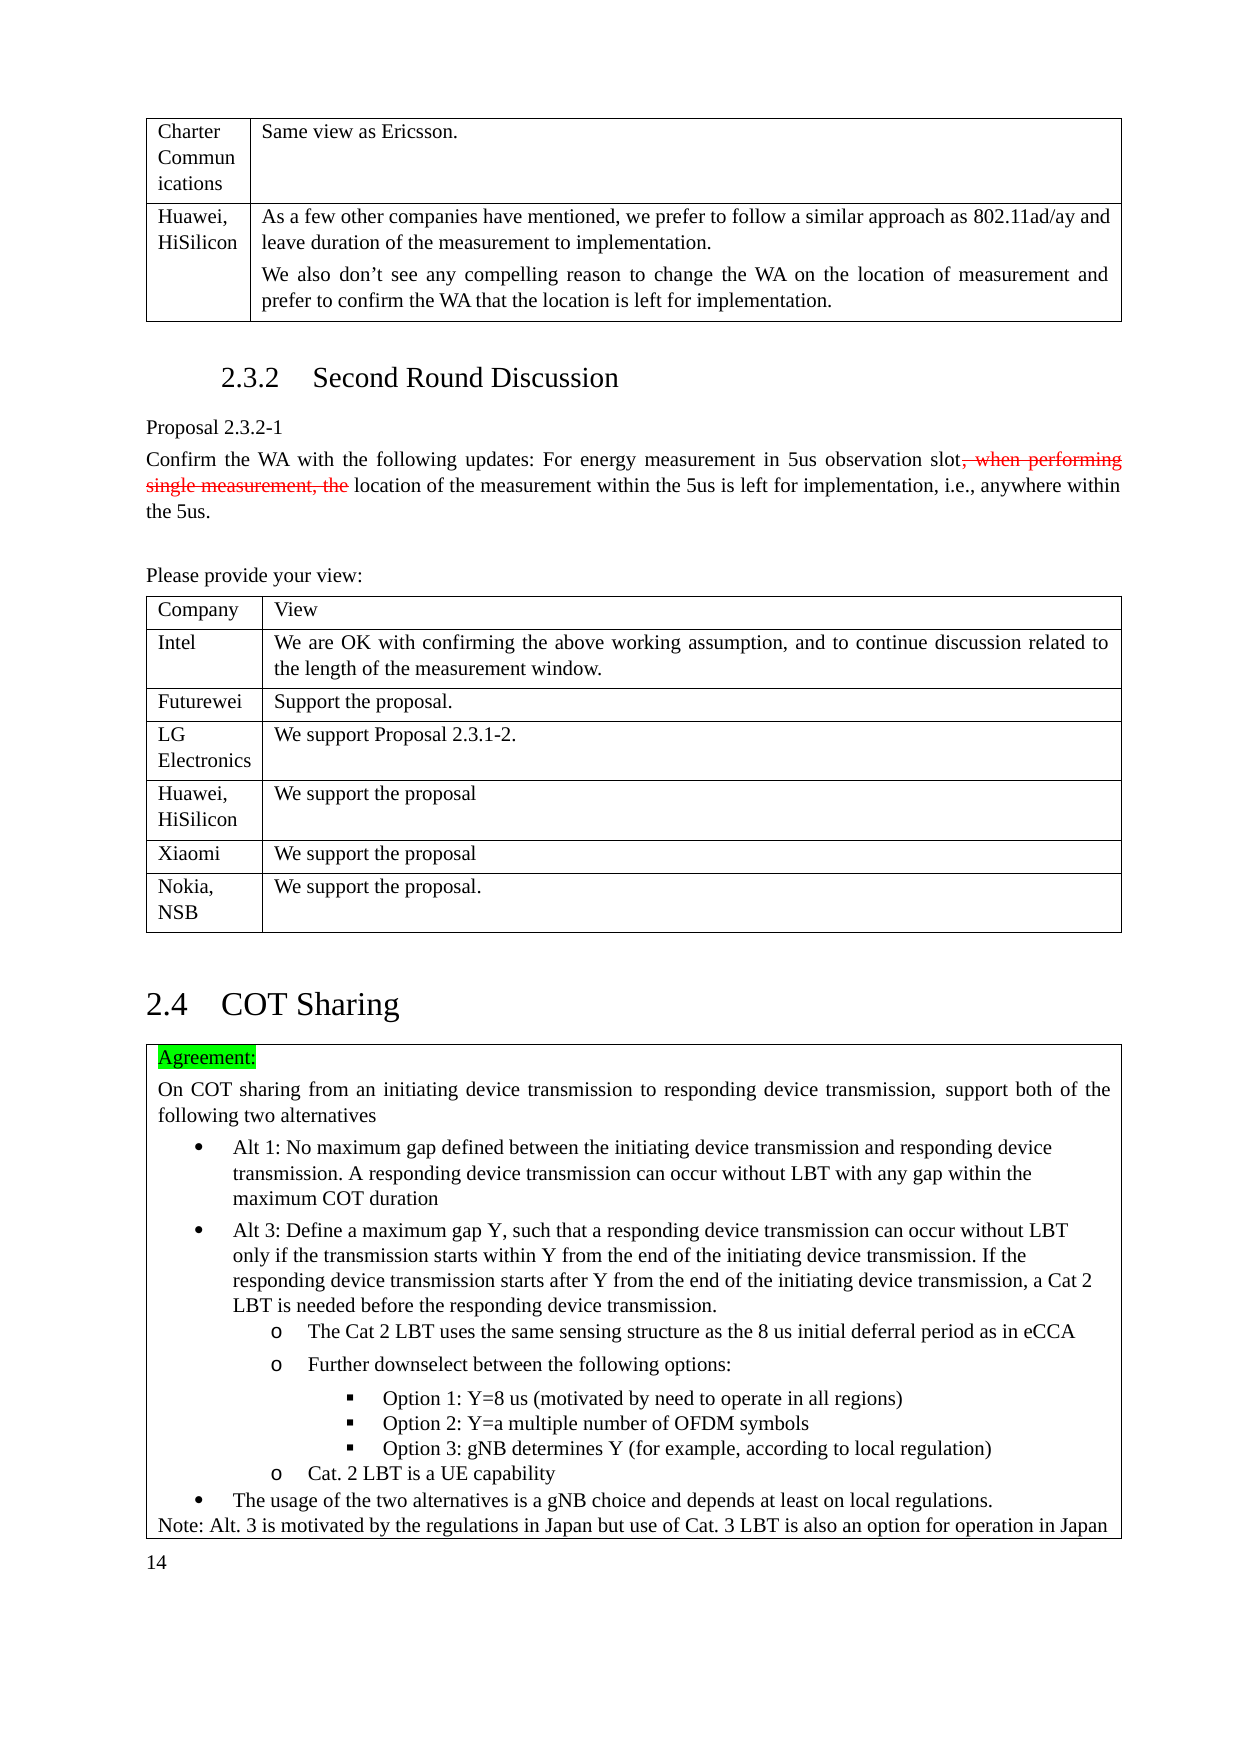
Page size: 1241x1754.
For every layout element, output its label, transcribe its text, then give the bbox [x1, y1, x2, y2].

table_cell Xiaomi [147, 841, 262, 873]
table_cell Futurewei [147, 689, 262, 721]
table_cell We support the proposal. [263, 874, 1121, 932]
subtitle Second Round Discussion [221, 360, 1122, 393]
table_cell LG Electronics [147, 722, 262, 780]
table_cell We are OK with confirming the above working assumption, and to continue discussion related to the length of the measurement window. [263, 630, 1121, 688]
text Confirm the WA with the following updates: For energy measurement in 5us observation slot, when performing single measurement, the location of the measurement within the 5us is left for implementation, i.e., anywhere within the 5us. [146, 447, 1122, 523]
table_cell Same view as Ericsson. [251, 119, 1121, 203]
table_header View [263, 597, 1121, 629]
table_cell Intel [147, 630, 262, 688]
subtitle COT Sharing [146, 984, 1122, 1022]
table_cell We support the proposal [263, 841, 1121, 873]
table_header Company [147, 597, 262, 629]
table_cell We support the proposal [263, 781, 1121, 839]
table_cell Huawei, HiSilicon [147, 781, 262, 839]
table_cell Nokia, NSB [147, 874, 262, 932]
table_cell Charter Communications [147, 119, 250, 203]
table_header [147, 1045, 1121, 1537]
table_cell We support Proposal 2.3.1-2. [263, 722, 1121, 780]
text Please provide your view: [146, 563, 1122, 587]
table_cell As a few other companies have mentioned, we prefer to follow a similar approach as 802.11ad/ay and leave duration of the measurement to implementation. We also don’t see any compelling reason to change the WA on the location of measurement and prefer to confirm the WA that the location is left for implementation. [251, 204, 1121, 321]
table_cell Support the proposal. [263, 689, 1121, 721]
text Proposal 2.3.2-1 [146, 415, 1122, 439]
table_cell Huawei, HiSilicon [147, 204, 250, 321]
